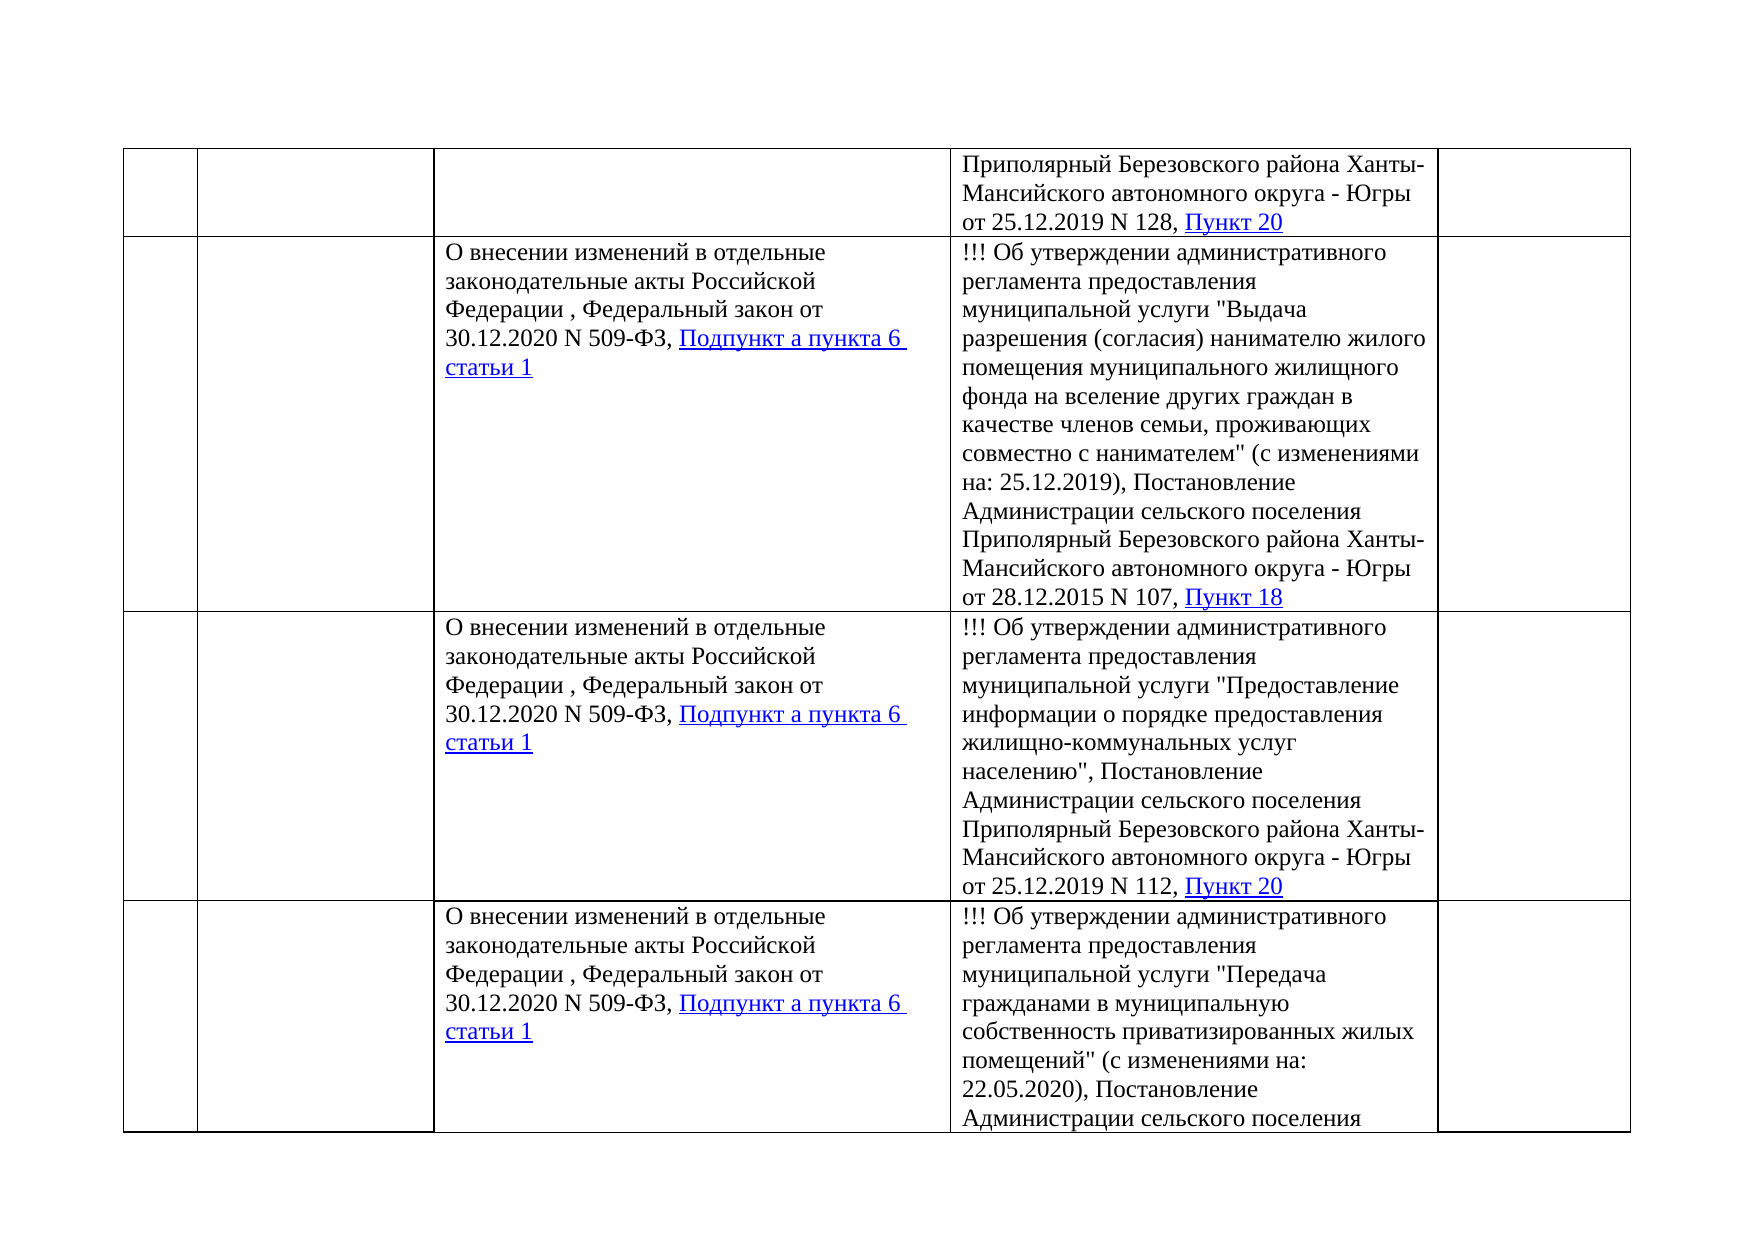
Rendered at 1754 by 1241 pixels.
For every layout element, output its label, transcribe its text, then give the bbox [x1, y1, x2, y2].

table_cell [435, 149, 950, 236]
table_cell О внесении изменений в отдельные законодательные акты Российской Федерации , Федеральный закон от 30.12.2020 N 509-ФЗ, Подпункт а пункта 6 статьи 1 [435, 237, 950, 611]
table_cell [124, 901, 197, 1131]
table_cell [198, 612, 433, 900]
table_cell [951, 149, 1437, 236]
table_cell [124, 237, 197, 611]
table_cell [1439, 237, 1630, 611]
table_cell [951, 902, 1437, 1131]
table_cell О внесении изменений в отдельные законодательные акты Российской Федерации , Федеральный закон от 30.12.2020 N 509-ФЗ, Подпункт а пункта 6 статьи 1 [435, 612, 950, 900]
table_cell [198, 149, 433, 236]
table_cell [198, 237, 433, 611]
table_cell !!! Об утверждении административного регламента предоставления муниципальной услуги "Предоставление информации о порядке предоставления жилищно-коммунальных услуг населению", Постановление Администрации сельского поселения Приполярный Березовского района Ханты-Мансийского автономного округа - Югры от 25.12.2019 N 112, Пункт 20 [951, 612, 1437, 900]
table_cell [198, 901, 433, 1131]
table_cell [1439, 149, 1630, 236]
table_cell [1439, 901, 1630, 1131]
table_cell [124, 149, 197, 236]
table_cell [435, 902, 950, 1131]
table_cell [124, 612, 197, 900]
table_cell [1439, 612, 1630, 900]
table_cell !!! Об утверждении административного регламента предоставления муниципальной услуги "Выдача разрешения (согласия) нанимателю жилого помещения муниципального жилищного фонда на вселение других граждан в качестве членов семьи, проживающих совместно с нанимателем" (с изменениями на: 25.12.2019), Постановление Администрации сельского поселения Приполярный Березовского района Ханты-Мансийского автономного округа - Югры от 28.12.2015 N 107, Пункт 18 [951, 237, 1437, 611]
